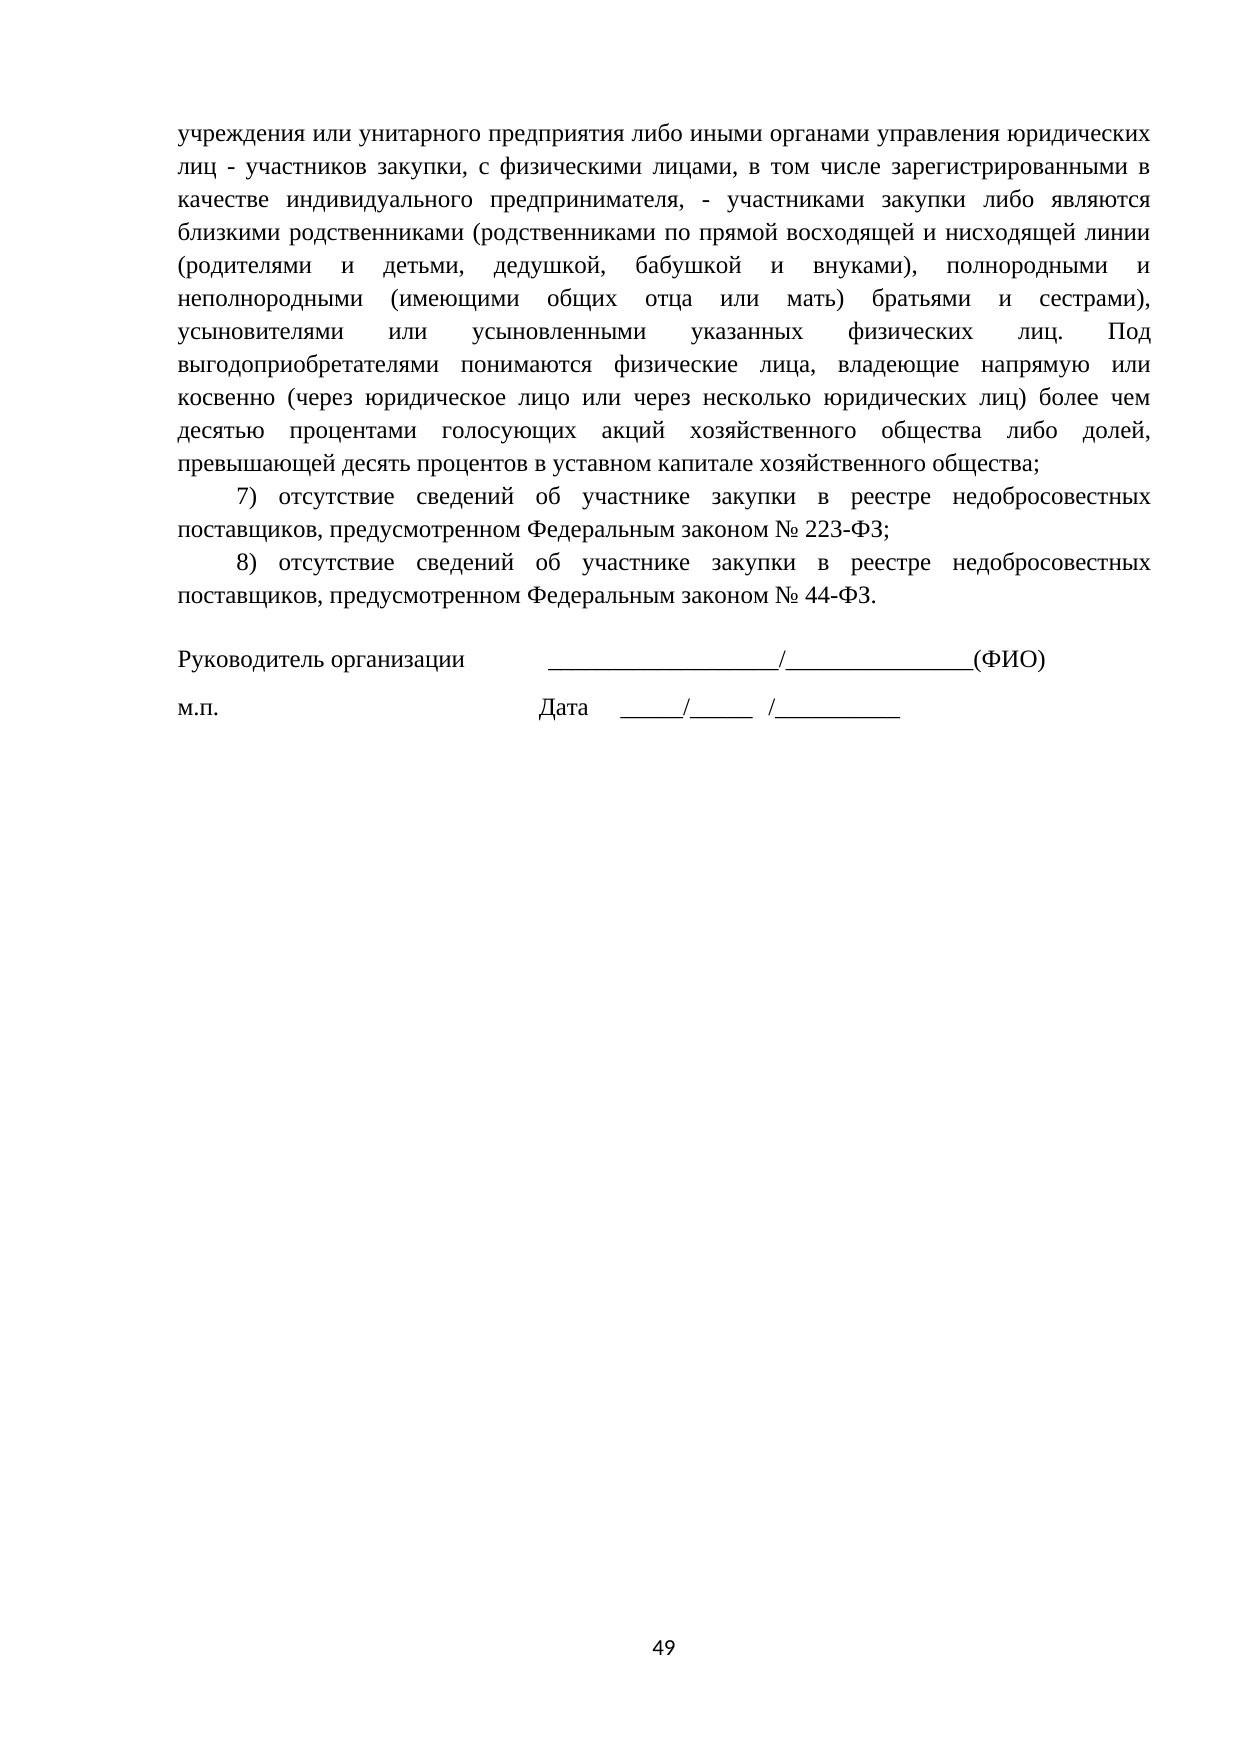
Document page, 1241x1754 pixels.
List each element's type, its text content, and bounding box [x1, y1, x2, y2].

text м.п. Дата _____/_____ /__________ [177, 692, 1152, 721]
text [177, 118, 1152, 477]
text Руководитель организации /_______________(ФИО) [177, 644, 1152, 673]
text 7) отсутствие сведений об участнике закупки в реестре недобросовестных поставщиков, предусмотренном Федеральным законом № 223-ФЗ; [177, 481, 1152, 543]
text 8) отсутствие сведений об участнике закупки в реестре недобросовестных поставщиков, предусмотренном Федеральным законом № 44-ФЗ. [177, 547, 1152, 609]
